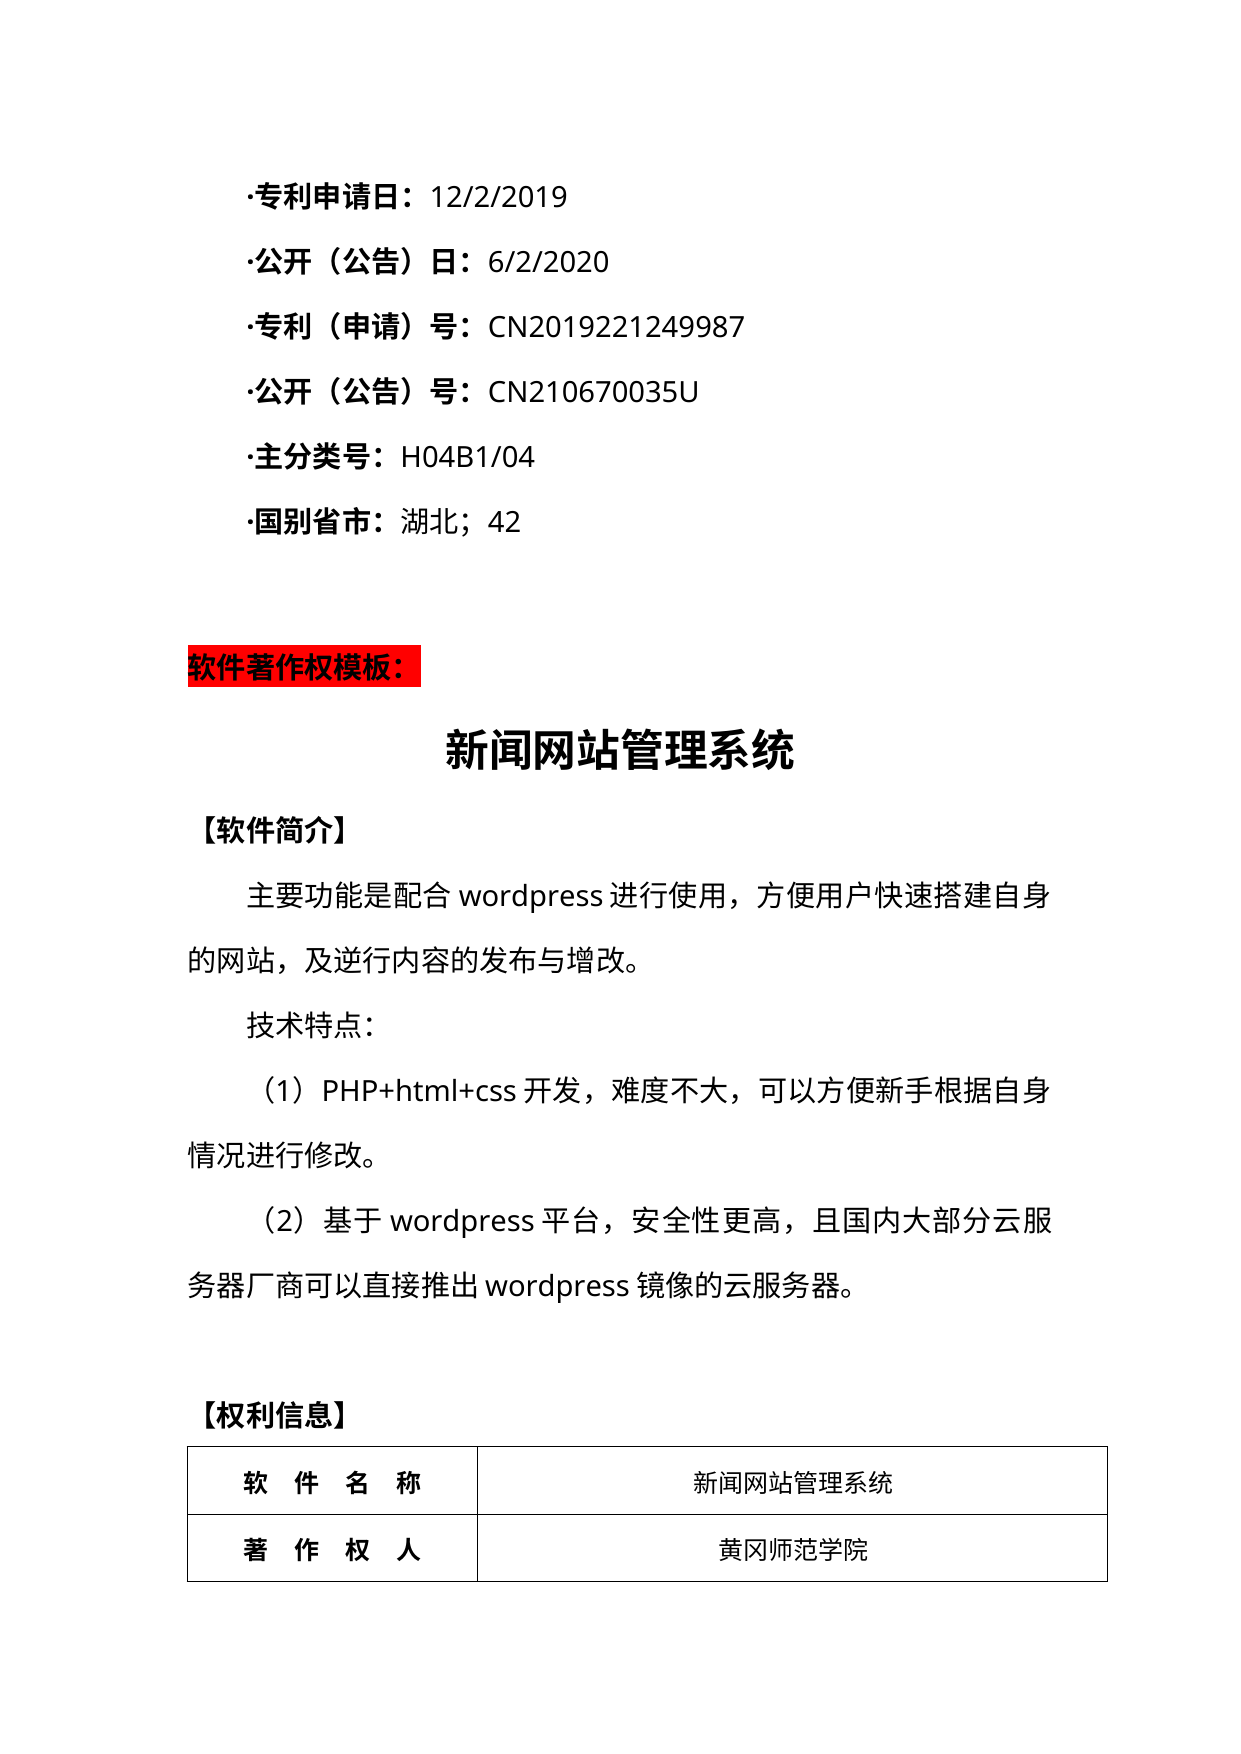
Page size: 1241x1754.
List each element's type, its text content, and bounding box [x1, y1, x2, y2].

text ·公开（公告）日：6/2/2020 [187, 227, 1053, 292]
text ·专利申请日：12/2/2019 [187, 162, 1053, 227]
text 【软件简介】 [187, 796, 1053, 861]
text ·主分类号：H04B1/04 [187, 422, 1053, 487]
text ·专利（申请）号：CN2019221249987 [187, 292, 1053, 357]
table_cell 著作权人 [188, 1515, 477, 1581]
table_cell 黄冈师范学院 [478, 1515, 1107, 1581]
text （1）PHP+html+css开发，难度不大，可以方便新手根据自身情况进行修改。 [187, 1056, 1053, 1186]
text 【权利信息】 [187, 1381, 1053, 1446]
text ·公开（公告）号：CN210670035U [187, 357, 1053, 422]
table_header 新闻网站管理系统 [478, 1447, 1107, 1514]
text （2）基于wordpress平台，安全性更高，且国内大部分云服务器厂商可以直接推出wordpress镜像的云服务器。 [187, 1186, 1053, 1316]
table_header 软件名称 [188, 1447, 477, 1514]
text 新闻网站管理系统 [187, 715, 1053, 780]
text ·国别省市：湖北；42 [187, 487, 1053, 552]
text 技术特点： [187, 991, 1053, 1056]
text 软件著作权模板： [187, 633, 1053, 698]
text 主要功能是配合wordpress进行使用，方便用户快速搭建自身的网站，及逆行内容的发布与增改。 [187, 861, 1053, 991]
